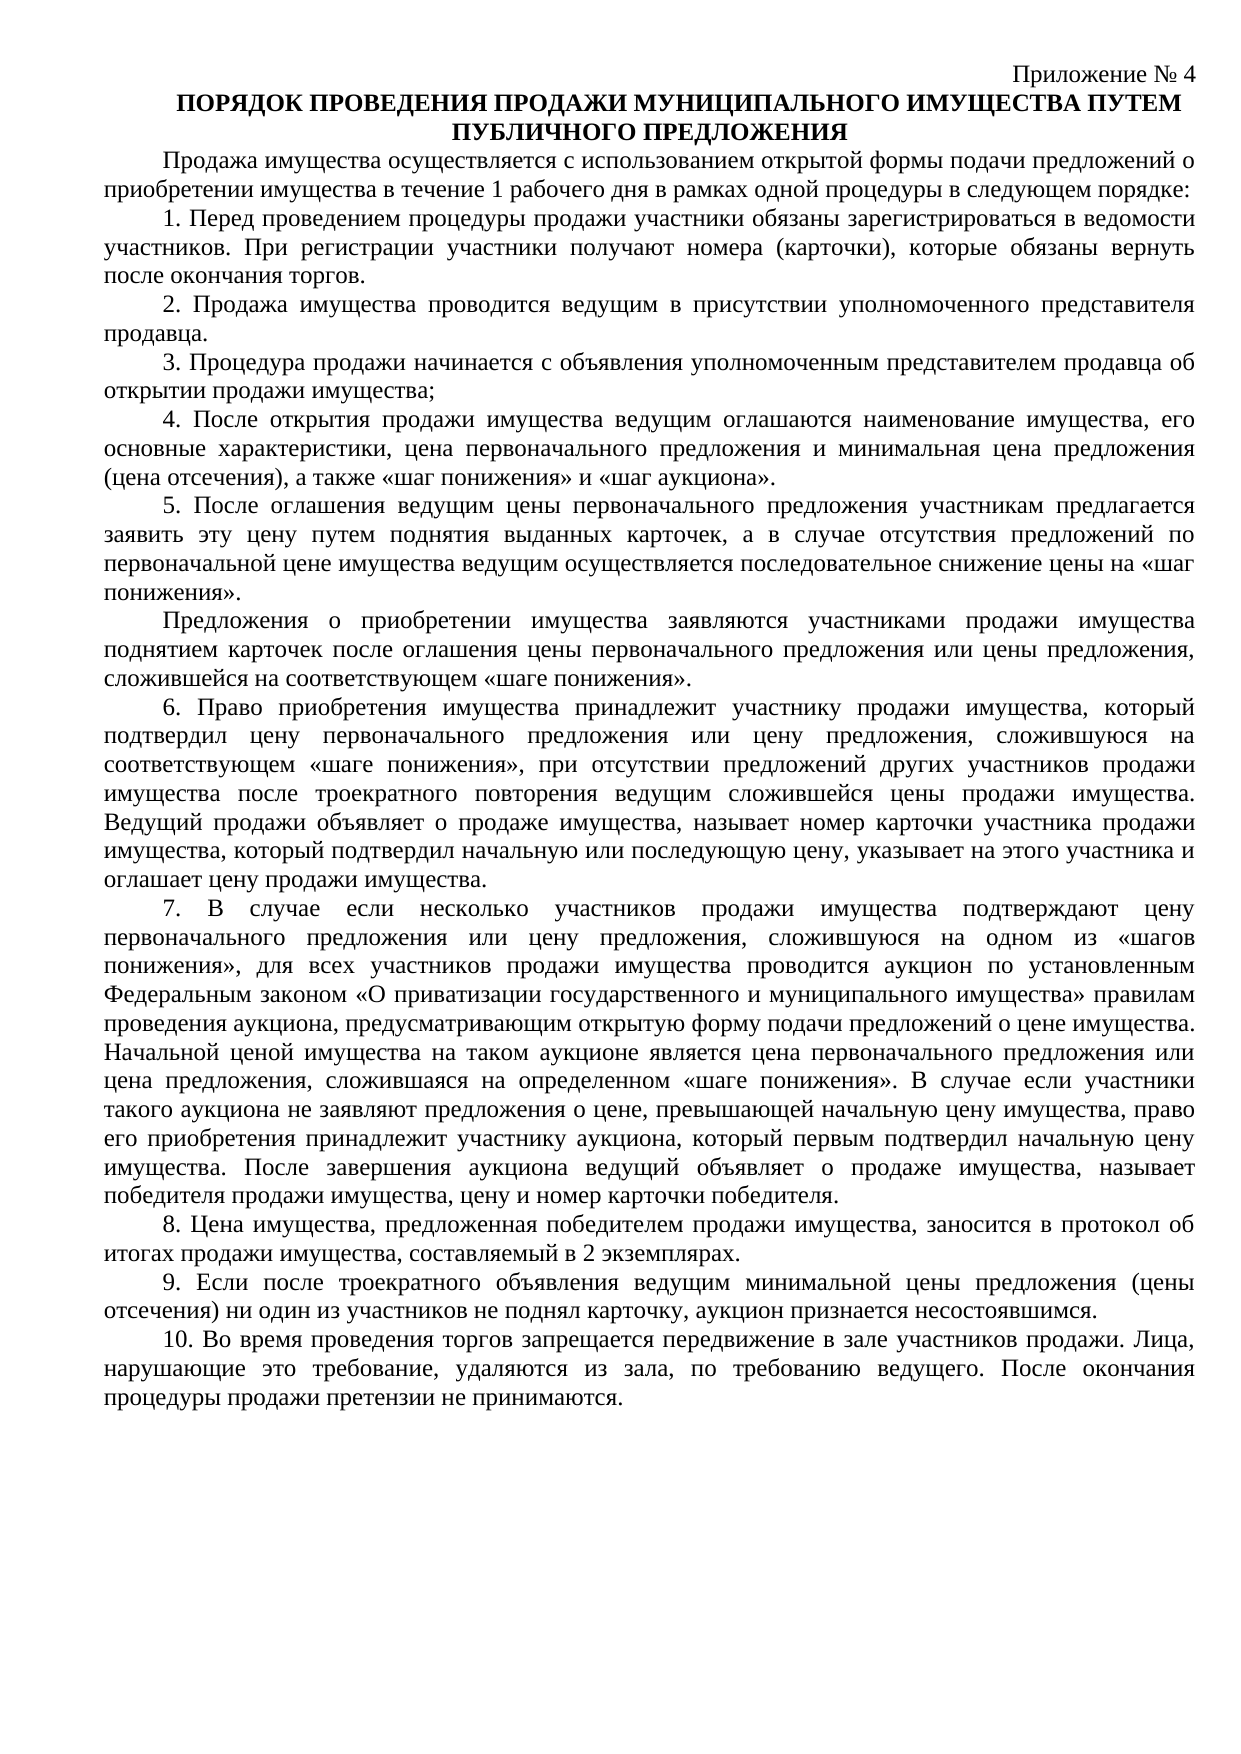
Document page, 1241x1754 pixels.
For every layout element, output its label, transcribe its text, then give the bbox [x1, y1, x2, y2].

text Приложение № 4 [103, 59, 1196, 88]
text 3. Процедура продажи начинается с объявления уполномоченным представителем продавца об открытии продажи имущества; [103, 347, 1196, 404]
text 5. После оглашения ведущим цены первоначального предложения участникам предлагается заявить эту цену путем поднятия выданных карточек, а в случае отсутствия предложений по первоначальной цене имущества ведущим осуществляется последовательное снижение цены на «шаг понижения». [103, 490, 1196, 605]
text 7. В случае если несколько участников продажи имущества подтверждают цену первоначального предложения или цену предложения, сложившуюся на одном из «шагов понижения», для всех участников продажи имущества проводится аукцион по установленным Федеральным законом «О приватизации государственного и муниципального имущества» правилам проведения аукциона, предусматривающим открытую форму подачи предложений о цене имущества. Начальной ценой имущества на таком аукционе является цена первоначального предложения или цена предложения, сложившаяся на определенном «шаге понижения». В случае если участники такого аукциона не заявляют предложения о цене, превышающей начальную цену имущества, право его приобретения принадлежит участнику аукциона, который первым подтвердил начальную цену имущества. После завершения аукциона ведущий объявляет о продаже имущества, называет победителя продажи имущества, цену и номер карточки победителя. [103, 893, 1196, 1209]
text 9. Если после троекратного объявления ведущим минимальной цены предложения (цены отсечения) ни один из участников не поднял карточку, аукцион признается несостоявшимся. [103, 1267, 1196, 1324]
text 10. Во время проведения торгов запрещается передвижение в зале участников продажи. Лица, нарушающие это требование, удаляются из зала, по требованию ведущего. После окончания процедуры продажи претензии не принимаются. [103, 1324, 1196, 1410]
text ПОРЯДОК ПРОВЕДЕНИЯ ПРОДАЖИ МУНИЦИПАЛЬНОГО ИМУЩЕСТВА ПУТЕМ ПУБЛИЧНОГО ПРЕДЛОЖЕНИЯ [103, 88, 1196, 145]
text Продажа имущества осуществляется с использованием открытой формы подачи предложений о приобретении имущества в течение 1 рабочего дня в рамках одной процедуры в следующем порядке: [103, 145, 1196, 203]
text 8. Цена имущества, предложенная победителем продажи имущества, заносится в протокол об итогах продажи имущества, составляемый в 2 экземплярах. [103, 1209, 1196, 1267]
text 1. Перед проведением процедуры продажи участники обязаны зарегистрироваться в ведомости участников. При регистрации участники получают номера (карточки), которые обязаны вернуть после окончания торгов. [103, 203, 1196, 289]
text Предложения о приобретении имущества заявляются участниками продажи имущества поднятием карточек после оглашения цены первоначального предложения или цены предложения, сложившейся на соответствующем «шаге понижения». [103, 605, 1196, 692]
text 6. Право приобретения имущества принадлежит участнику продажи имущества, который подтвердил цену первоначального предложения или цену предложения, сложившуюся на соответствующем «шаге понижения», при отсутствии предложений других участников продажи имущества после троекратного повторения ведущим сложившейся цены продажи имущества. Ведущий продажи объявляет о продаже имущества, называет номер карточки участника продажи имущества, который подтвердил начальную или последующую цену, указывает на этого участника и оглашает цену продажи имущества. [103, 692, 1196, 893]
text 2. Продажа имущества проводится ведущим в присутствии уполномоченного представителя продавца. [103, 289, 1196, 347]
text 4. После открытия продажи имущества ведущим оглашаются наименование имущества, его основные характеристики, цена первоначального предложения и минимальная цена предложения (цена отсечения), а также «шаг понижения» и «шаг аукциона». [103, 404, 1196, 490]
